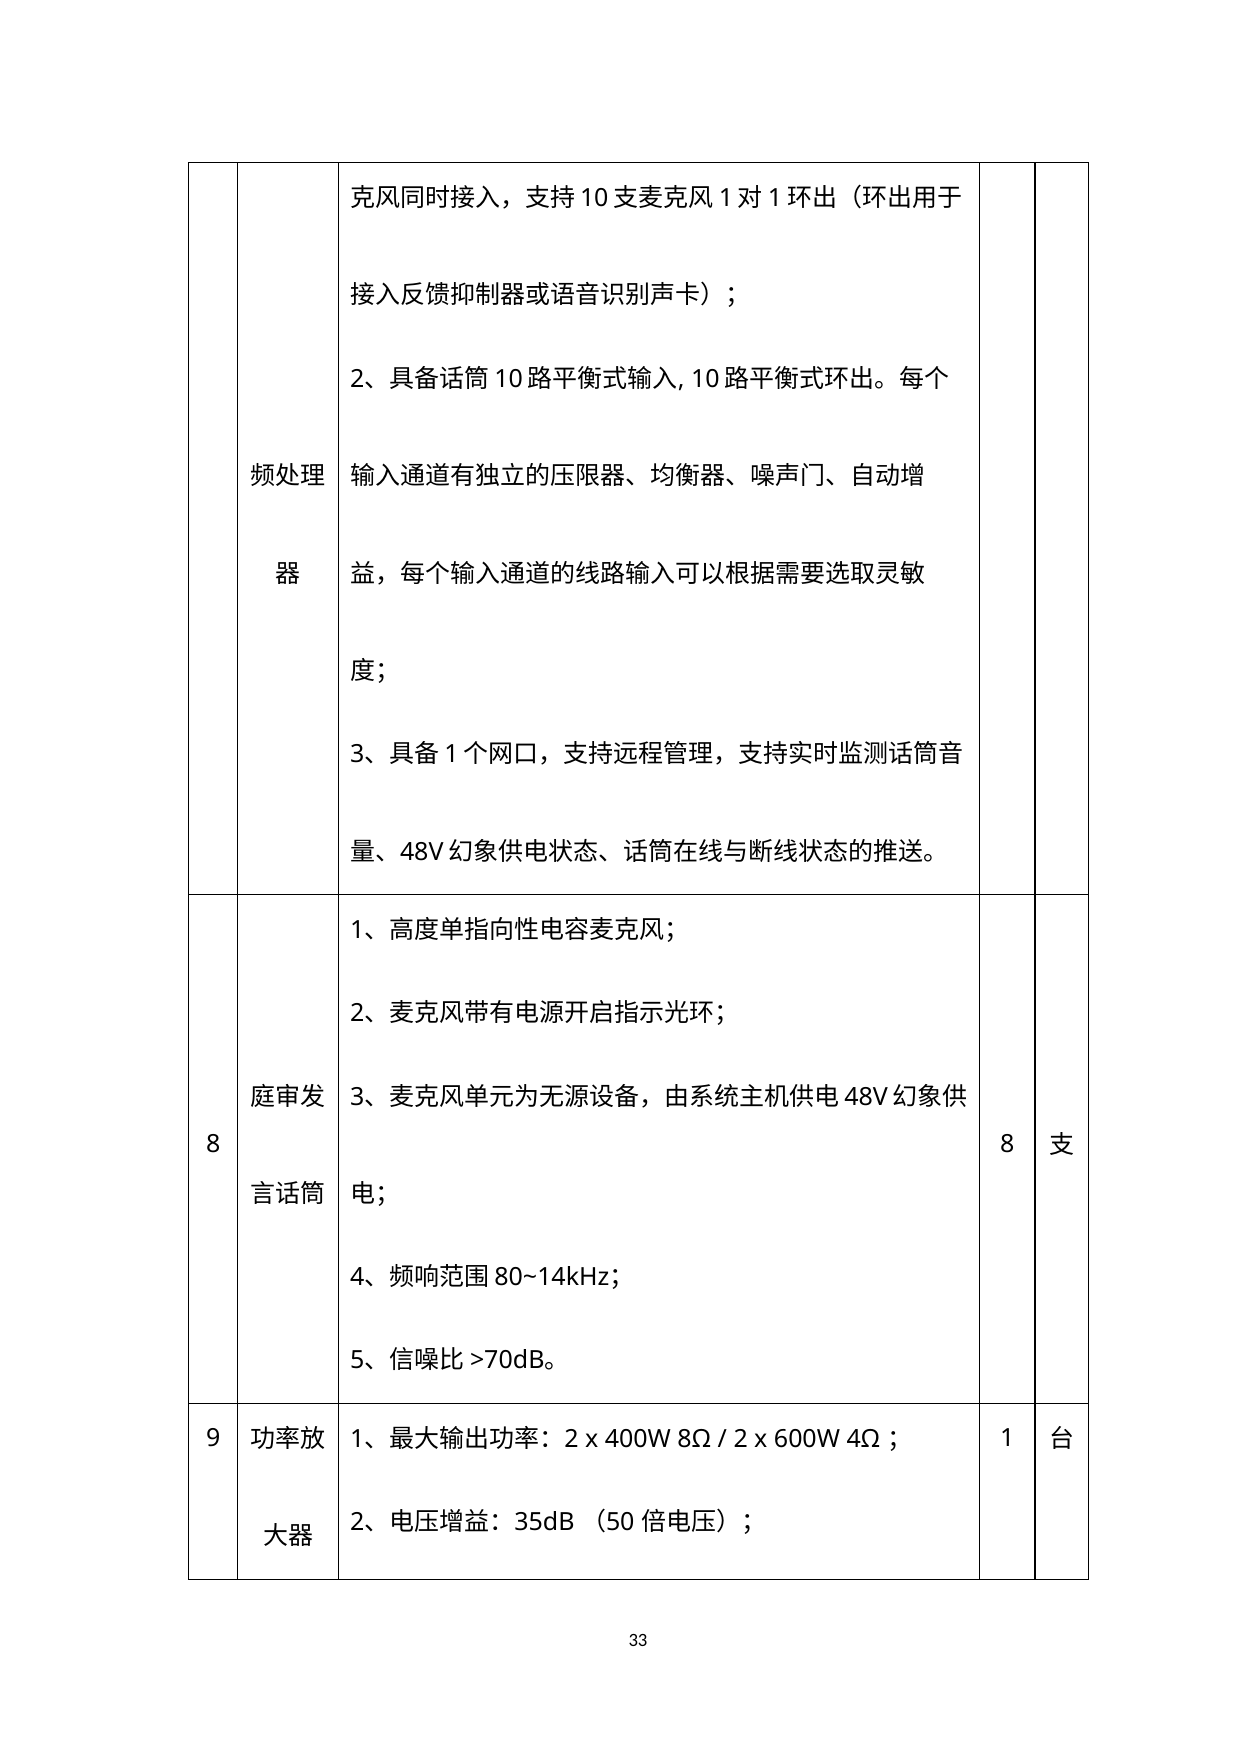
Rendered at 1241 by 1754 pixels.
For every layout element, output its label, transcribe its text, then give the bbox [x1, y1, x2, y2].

table_cell 庭审发言话筒 [238, 895, 338, 1403]
table_cell 9 [189, 1404, 237, 1579]
table_cell 台 [1036, 1404, 1088, 1579]
table_cell 7 [189, 163, 237, 894]
table_cell 8 [980, 895, 1034, 1403]
table_cell 1、高度单指向性电容麦克风； 2、麦克风带有电源开启指示光环； 3、麦克风单元为无源设备，由系统主机供电48V幻象供电； 4、频响范围80~14kHz； 5、信噪比 >70dB。 [339, 895, 979, 1403]
table_cell 8 [189, 895, 237, 1403]
table_cell 支 [1036, 895, 1088, 1403]
table_cell 功率放大器 [238, 1404, 338, 1579]
table_cell 智能音频处理器 [238, 163, 338, 894]
table_cell 1 [980, 163, 1034, 894]
table_cell 台 [1036, 163, 1088, 894]
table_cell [339, 1404, 979, 1579]
table_cell 1 [980, 1404, 1034, 1579]
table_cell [339, 163, 979, 894]
